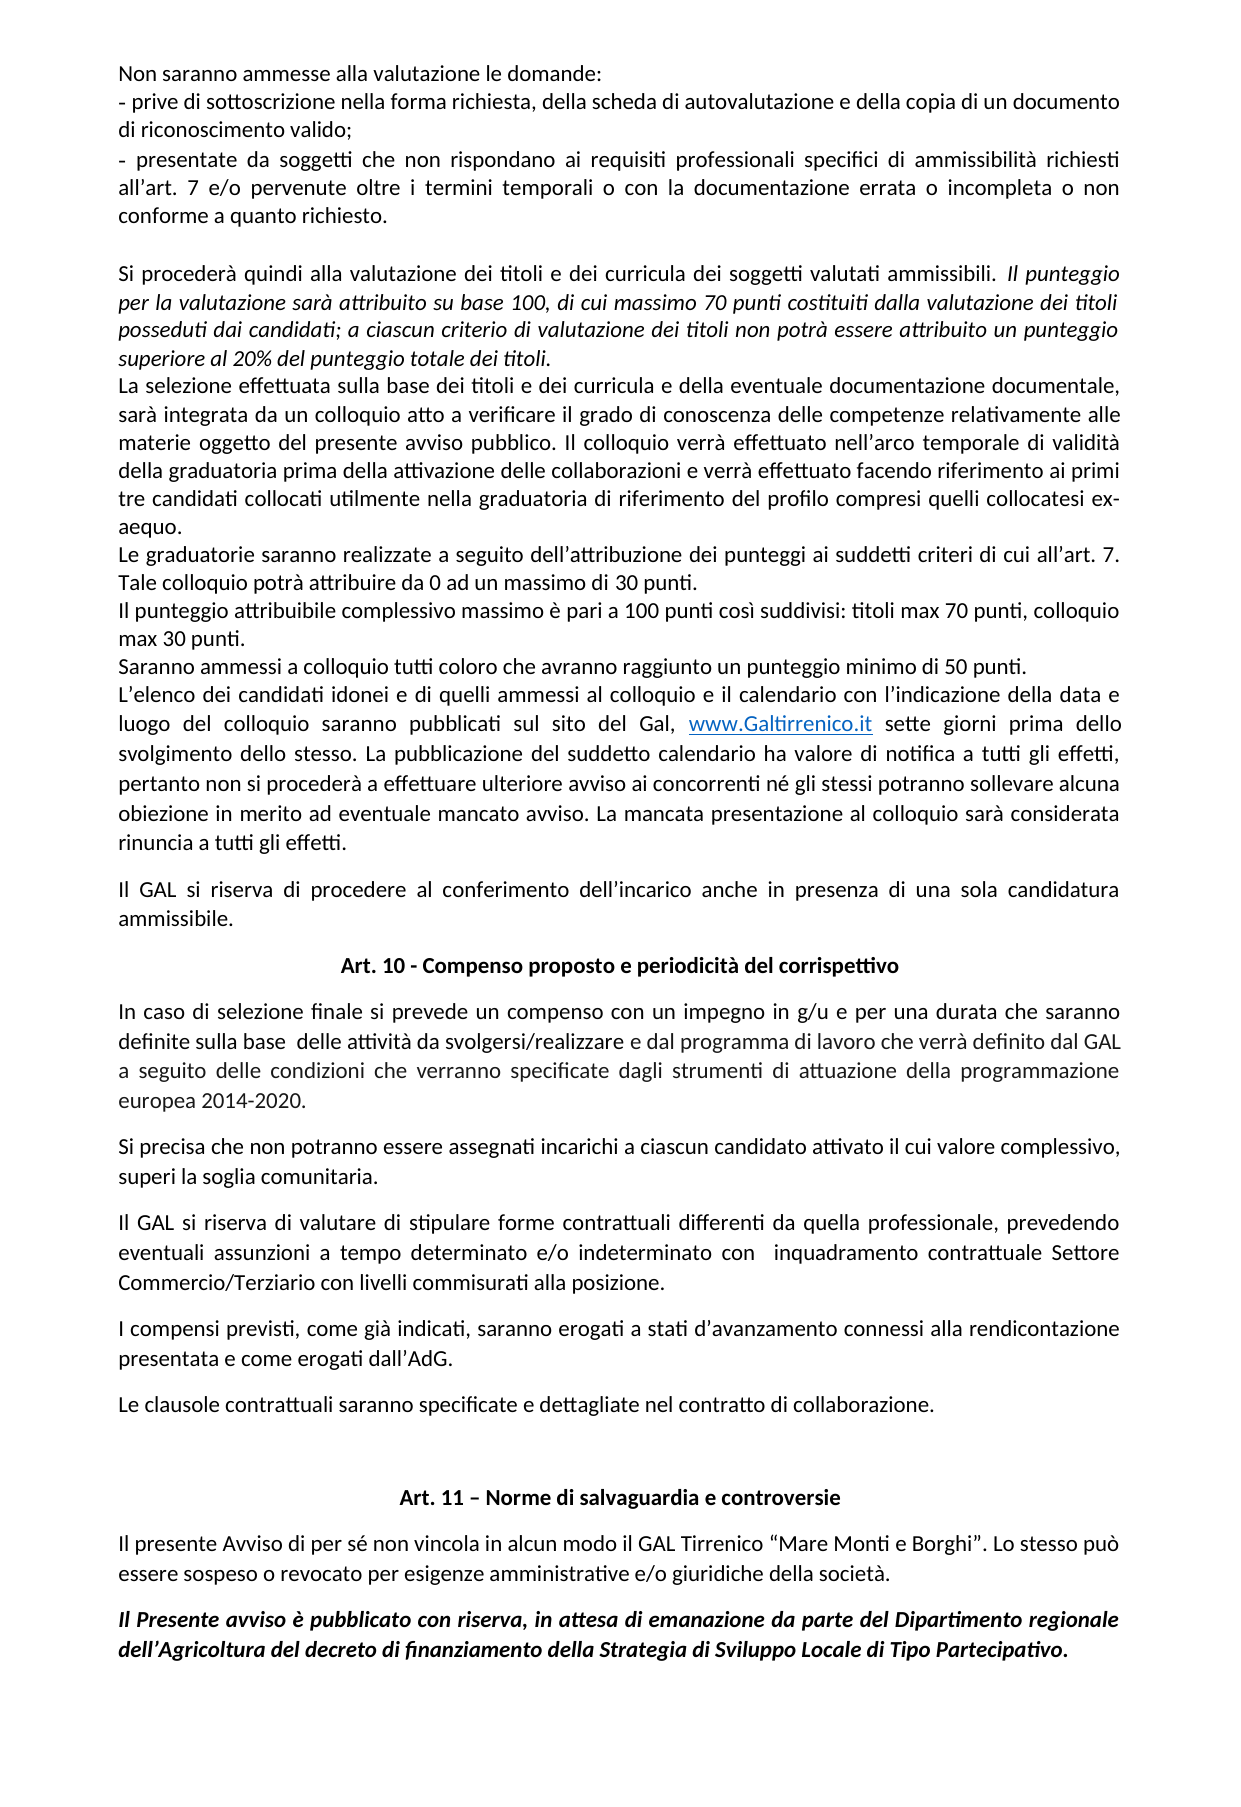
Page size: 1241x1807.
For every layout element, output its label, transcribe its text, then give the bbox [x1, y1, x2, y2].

text Si procederà quindi alla valutazione dei titoli e dei curricula dei soggetti valutati ammissibili. Il punteggio per la valutazione sarà attribuito su base 100, di cui massimo 70 punti costituiti dalla valutazione dei titoli posseduti dai candidati; a ciascun criterio di valutazione dei titoli non potrà essere attribuito un punteggio superiore al 20% del punteggio totale dei titoli. [118, 259, 1122, 372]
text Art. 11 – Norme di salvaguardia e controversie [118, 1483, 1122, 1511]
text Art. 10 - Compenso proposto e periodicità del corrispettivo [118, 951, 1122, 979]
text L’elenco dei candidati idonei e di quelli ammessi al colloquio e il calendario con l’indicazione della data e luogo del colloquio saranno pubblicati sul sito del Gal, www.Galtirrenico.it sette giorni prima dello svolgimento dello stesso. La pubblicazione del suddetto calendario ha valore di notifica a tutti gli effetti, pertanto non si procederà a effettuare ulteriore avviso ai concorrenti né gli stessi potranno sollevare alcuna obiezione in merito ad eventuale mancato avviso. La mancata presentazione al colloquio sarà considerata rinuncia a tutti gli effetti. [118, 680, 1122, 856]
text In caso di selezione finale si prevede un compenso con un impegno in g/u e per una durata che saranno definite sulla base delle attività da svolgersi/realizzare e dal programma di lavoro che verrà definito dal GAL a seguito delle condizioni che verranno specificate dagli strumenti di attuazione della programmazione europea 2014-2020. [118, 997, 1122, 1114]
text Il Presente avviso è pubblicato con riserva, in attesa di emanazione da parte del Dipartimento regionale dell’Agricoltura del decreto di finanziamento della Strategia di Sviluppo Locale di Tipo Partecipativo. [118, 1605, 1122, 1663]
text Il punteggio attribuibile complessivo massimo è pari a 100 punti così suddivisi: titoli max 70 punti, colloquio max 30 punti. [118, 596, 1122, 652]
text - presentate da soggetti che non rispondano ai requisiti professionali specifici di ammissibilità richiesti all’art. 7 e/o pervenute oltre i termini temporali o con la documentazione errata o incompleta o non conforme a quanto richiesto. [118, 145, 1122, 229]
text Il presente Avviso di per sé non vincola in alcun modo il GAL Tirrenico “Mare Monti e Borghi”. Lo stesso può essere sospeso o revocato per esigenze amministrative e/o giuridiche della società. [118, 1529, 1122, 1587]
text Le clausole contrattuali saranno specificate e dettagliate nel contratto di collaborazione. [118, 1390, 1122, 1418]
text Si precisa che non potranno essere assegnati incarichi a ciascun candidato attivato il cui valore complessivo, superi la soglia comunitaria. [118, 1132, 1122, 1190]
text Il GAL si riserva di procedere al conferimento dell’incarico anche in presenza di una sola candidatura ammissibile. [118, 875, 1122, 932]
text Il GAL si riserva di valutare di stipulare forme contrattuali differenti da quella professionale, prevedendo eventuali assunzioni a tempo determinato e/o indeterminato con inquadramento contrattuale Settore Commercio/Terziario con livelli commisurati alla posizione. [118, 1208, 1122, 1296]
text - prive di sottoscrizione nella forma richiesta, della scheda di autovalutazione e della copia di un documento di riconoscimento valido; [118, 87, 1122, 143]
text La selezione effettuata sulla base dei titoli e dei curricula e della eventuale documentazione documentale, sarà integrata da un colloquio atto a verificare il grado di conoscenza delle competenze relativamente alle materie oggetto del presente avviso pubblico. Il colloquio verrà effettuato nell’arco temporale di validità della graduatoria prima della attivazione delle collaborazioni e verrà effettuato facendo riferimento ai primi tre candidati collocati utilmente nella graduatoria di riferimento del profilo compresi quelli collocatesi ex-aequo. [118, 372, 1122, 540]
text Non saranno ammesse alla valutazione le domande: [118, 59, 1122, 87]
text Saranno ammessi a colloquio tutti coloro che avranno raggiunto un punteggio minimo di 50 punti. [118, 652, 1122, 680]
text Le graduatorie saranno realizzate a seguito dell’attribuzione dei punteggi ai suddetti criteri di cui all’art. 7. Tale colloquio potrà attribuire da 0 ad un massimo di 30 punti. [118, 540, 1122, 596]
text I compensi previsti, come già indicati, saranno erogati a stati d’avanzamento connessi alla rendicontazione presentata e come erogati dall’AdG. [118, 1314, 1122, 1372]
